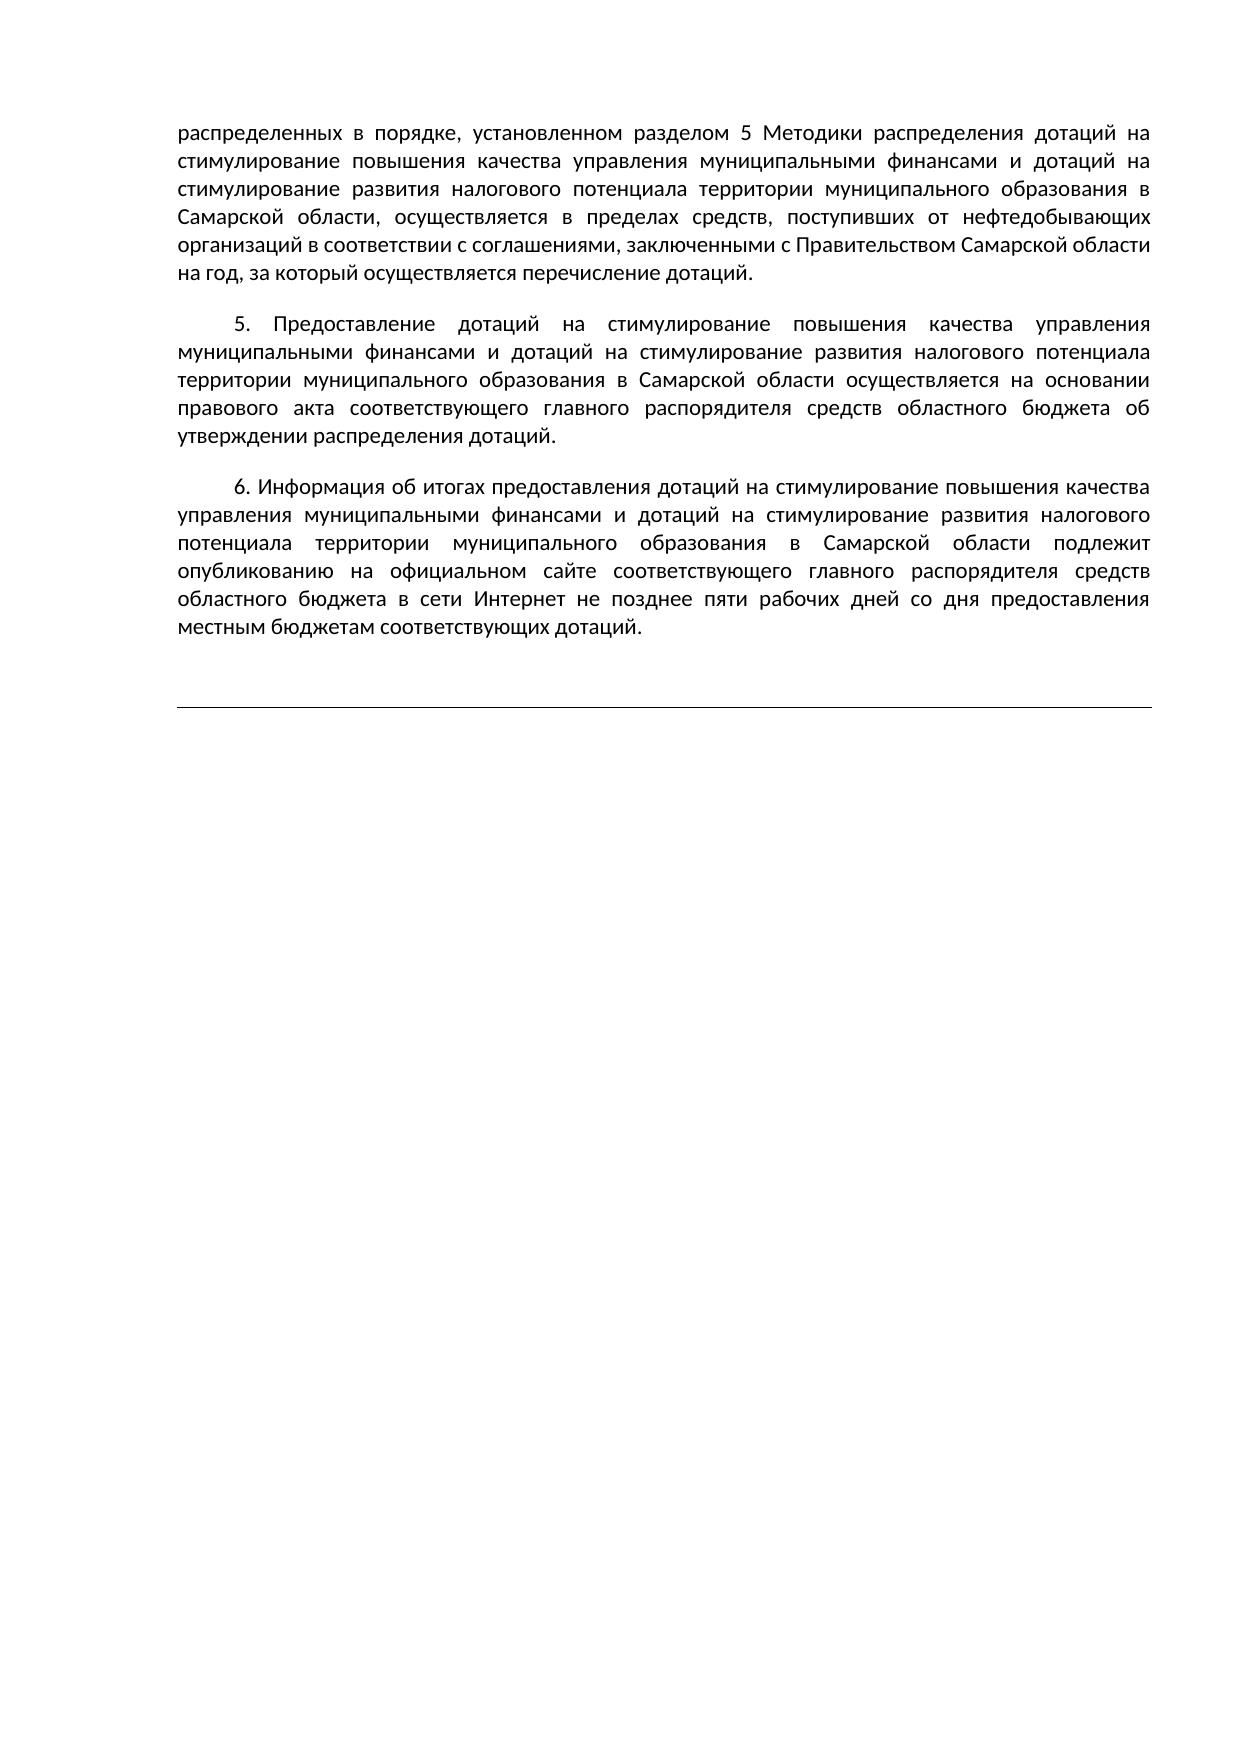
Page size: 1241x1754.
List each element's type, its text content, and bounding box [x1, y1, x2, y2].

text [177, 118, 1152, 286]
text 5. Предоставление дотаций на стимулирование повышения качества управления муниципальными финансами и дотаций на стимулирование развития налогового потенциала территории муниципального образования в Самарской области осуществляется на основании правового акта соответствующего главного распорядителя средств областного бюджета об утверждении распределения дотаций. [177, 309, 1152, 449]
text 6. Информация об итогах предоставления дотаций на стимулирование повышения качества управления муниципальными финансами и дотаций на стимулирование развития налогового потенциала территории муниципального образования в Самарской области подлежит опубликованию на официальном сайте соответствующего главного распорядителя средств областного бюджета в сети Интернет не позднее пяти рабочих дней со дня предоставления местным бюджетам соответствующих дотаций. [177, 472, 1152, 640]
